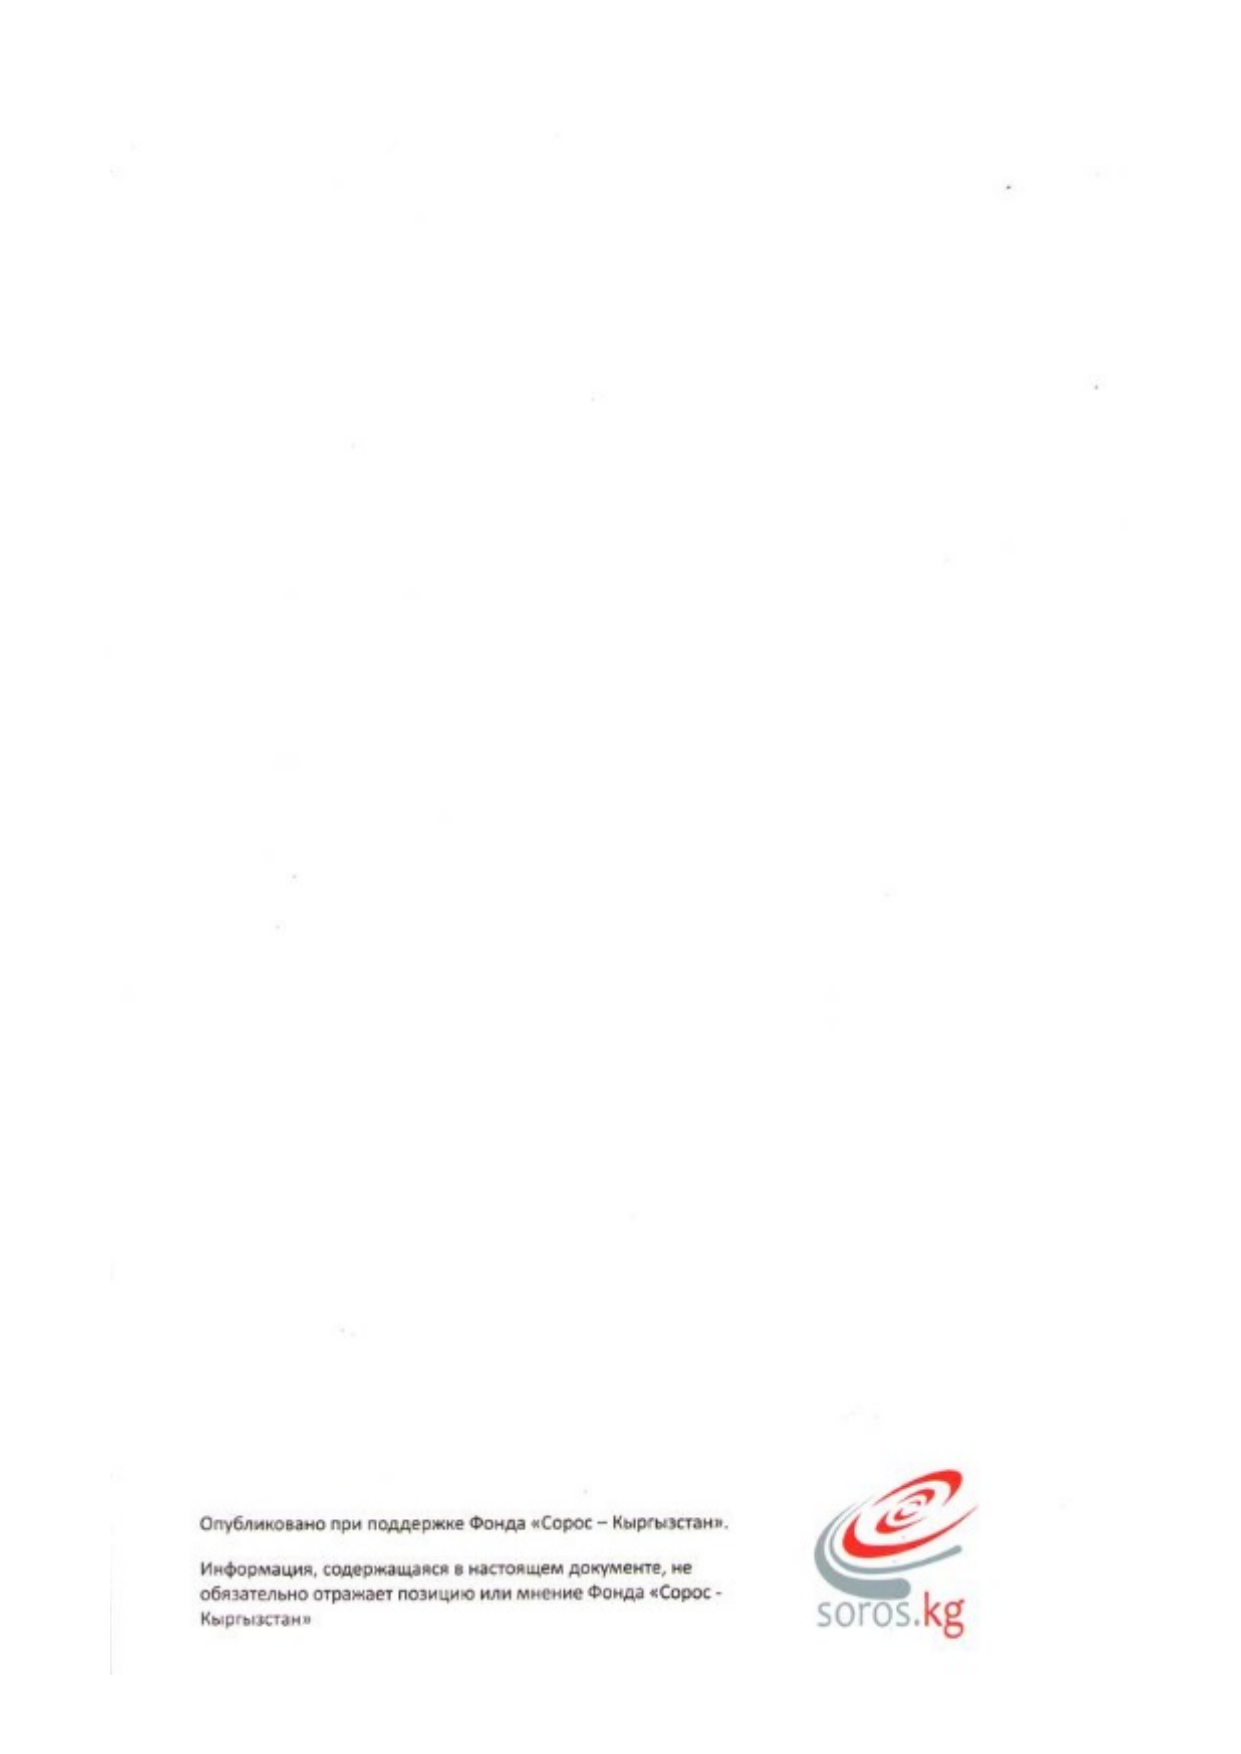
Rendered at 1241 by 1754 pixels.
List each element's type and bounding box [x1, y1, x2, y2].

picture [93, 118, 1128, 1675]
